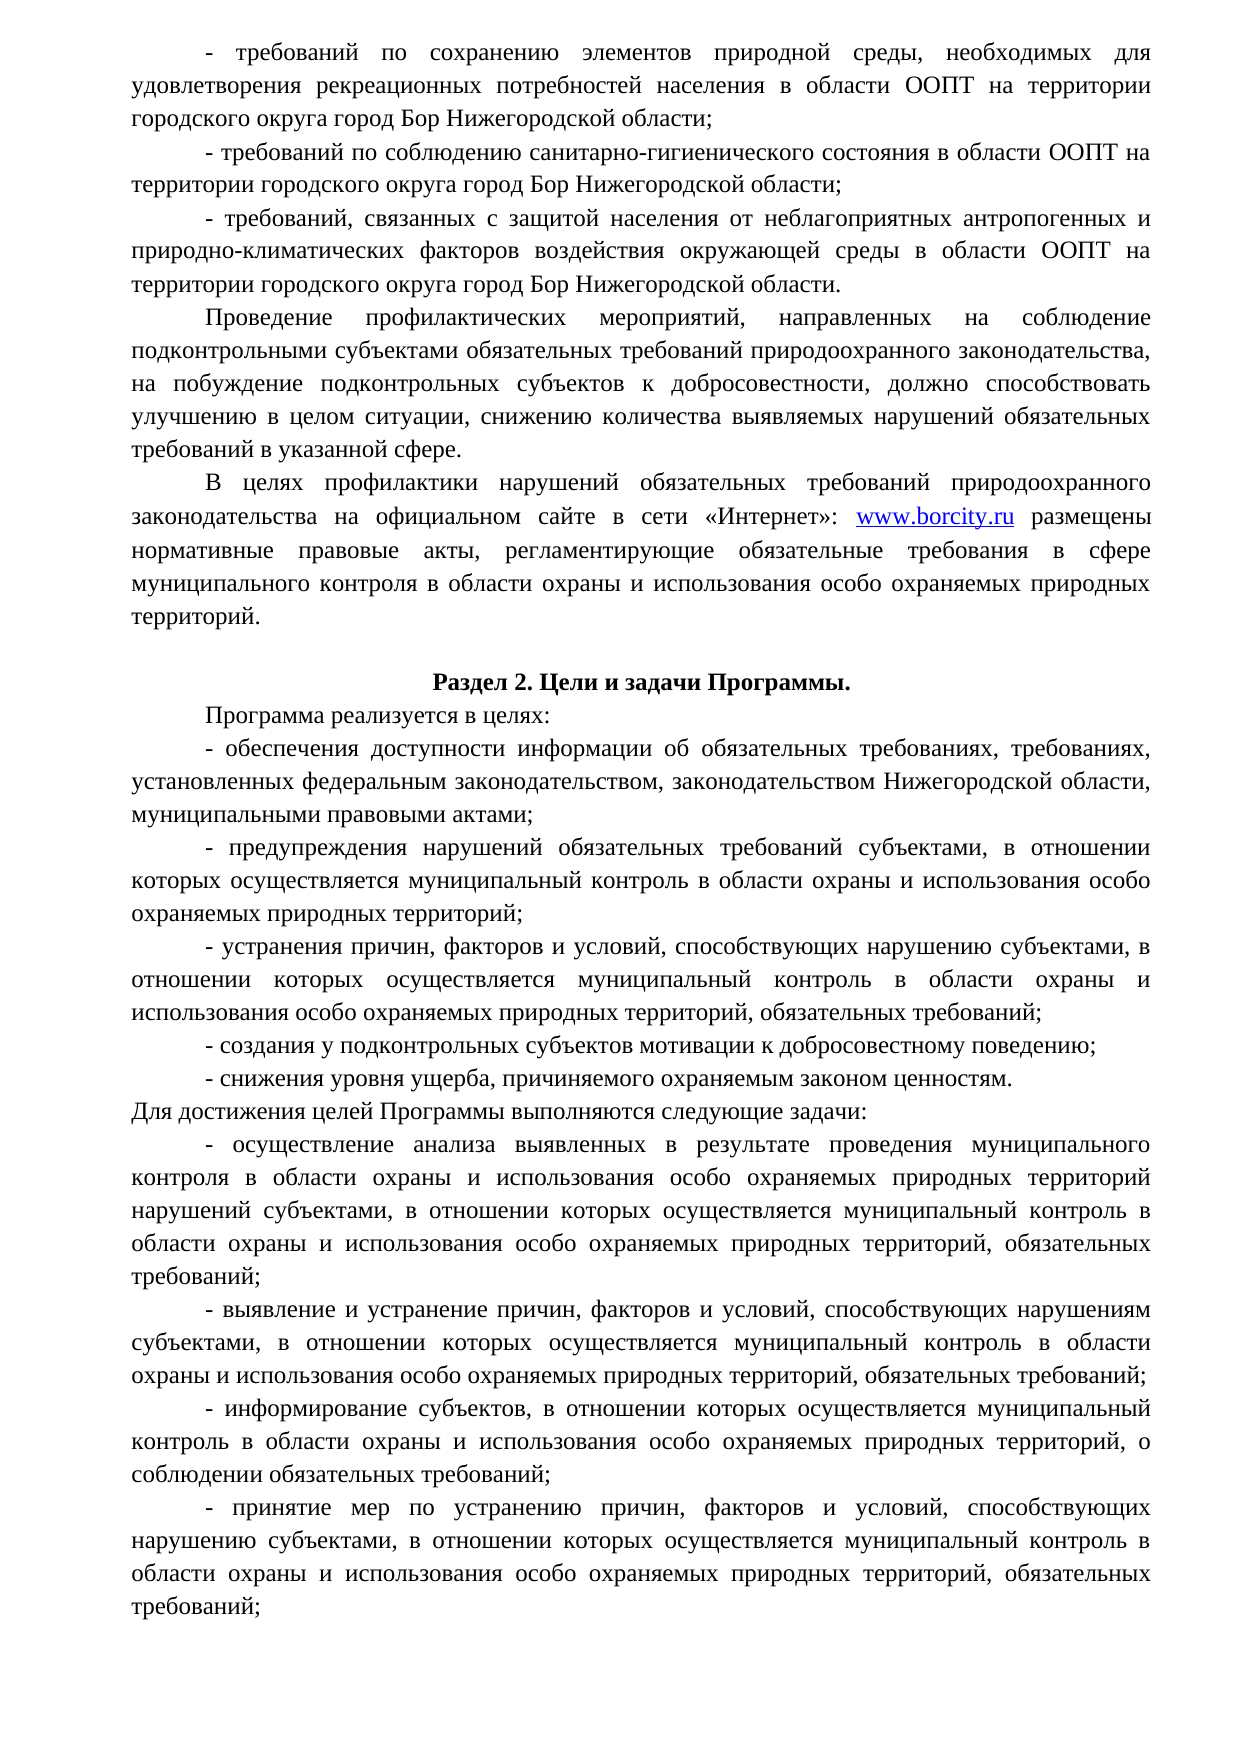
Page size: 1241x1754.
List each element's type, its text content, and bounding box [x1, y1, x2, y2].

text - требований, связанных с защитой населения от неблагоприятных антропогенных и природно-климатических факторов воздействия окружающей среды в области ООПТ на территории городского округа город Бор Нижегородской области. [131, 203, 1152, 297]
text - информирование субъектов, в отношении которых осуществляется муниципальный контроль в области охраны и использования особо охраняемых природных территорий, о соблюдении обязательных требований; [131, 1393, 1152, 1488]
text - обеспечения доступности информации об обязательных требованиях, требованиях, установленных федеральным законодательством, законодательством Нижегородской области, муниципальными правовыми актами; [131, 733, 1152, 828]
text Для достижения целей Программы выполняются следующие задачи: [131, 1096, 1152, 1125]
text Раздел 2. Цели и задачи Программы. [131, 667, 1152, 696]
text - устранения причин, факторов и условий, способствующих нарушению субъектами, в отношении которых осуществляется муниципальный контроль в области охраны и использования особо охраняемых природных территорий, обязательных требований; [131, 931, 1152, 1026]
text - осуществление анализа выявленных в результате проведения муниципального контроля в области охраны и использования особо охраняемых природных территорий нарушений субъектами, в отношении которых осуществляется муниципальный контроль в области охраны и использования особо охраняемых природных территорий, обязательных требований; [131, 1129, 1152, 1290]
text - принятие мер по устранению причин, факторов и условий, способствующих нарушению субъектами, в отношении которых осуществляется муниципальный контроль в области охраны и использования особо охраняемых природных территорий, обязательных требований; [131, 1492, 1152, 1620]
text - снижения уровня ущерба, причиняемого охраняемым законом ценностям. [131, 1063, 1152, 1092]
text Программа реализуется в целях: [131, 700, 1152, 729]
text - создания у подконтрольных субъектов мотивации к добросовестному поведению; [131, 1030, 1152, 1059]
text - выявление и устранение причин, факторов и условий, способствующих нарушениям субъектами, в отношении которых осуществляется муниципальный контроль в области охраны и использования особо охраняемых природных территорий, обязательных требований; [131, 1294, 1152, 1389]
text - предупреждения нарушений обязательных требований субъектами, в отношении которых осуществляется муниципальный контроль в области охраны и использования особо охраняемых природных территорий; [131, 832, 1152, 927]
text - требований по сохранению элементов природной среды, необходимых для удовлетворения рекреационных потребностей населения в области ООПТ на территории городского округа город Бор Нижегородской области; [131, 37, 1152, 132]
text В целях профилактики нарушений обязательных требований природоохранного законодательства на официальном сайте в сети «Интернет»: www.borcity.ru размещены нормативные правовые акты, регламентирующие обязательные требования в сфере муниципального контроля в области охраны и использования особо охраняемых природных территорий. [131, 467, 1152, 629]
text - требований по соблюдению санитарно-гигиенического состояния в области ООПТ на территории городского округа город Бор Нижегородской области; [131, 137, 1152, 198]
text Проведение профилактических мероприятий, направленных на соблюдение подконтрольными субъектами обязательных требований природоохранного законодательства, на побуждение подконтрольных субъектов к добросовестности, должно способствовать улучшению в целом ситуации, снижению количества выявляемых нарушений обязательных требований в указанной сфере. [131, 302, 1152, 462]
